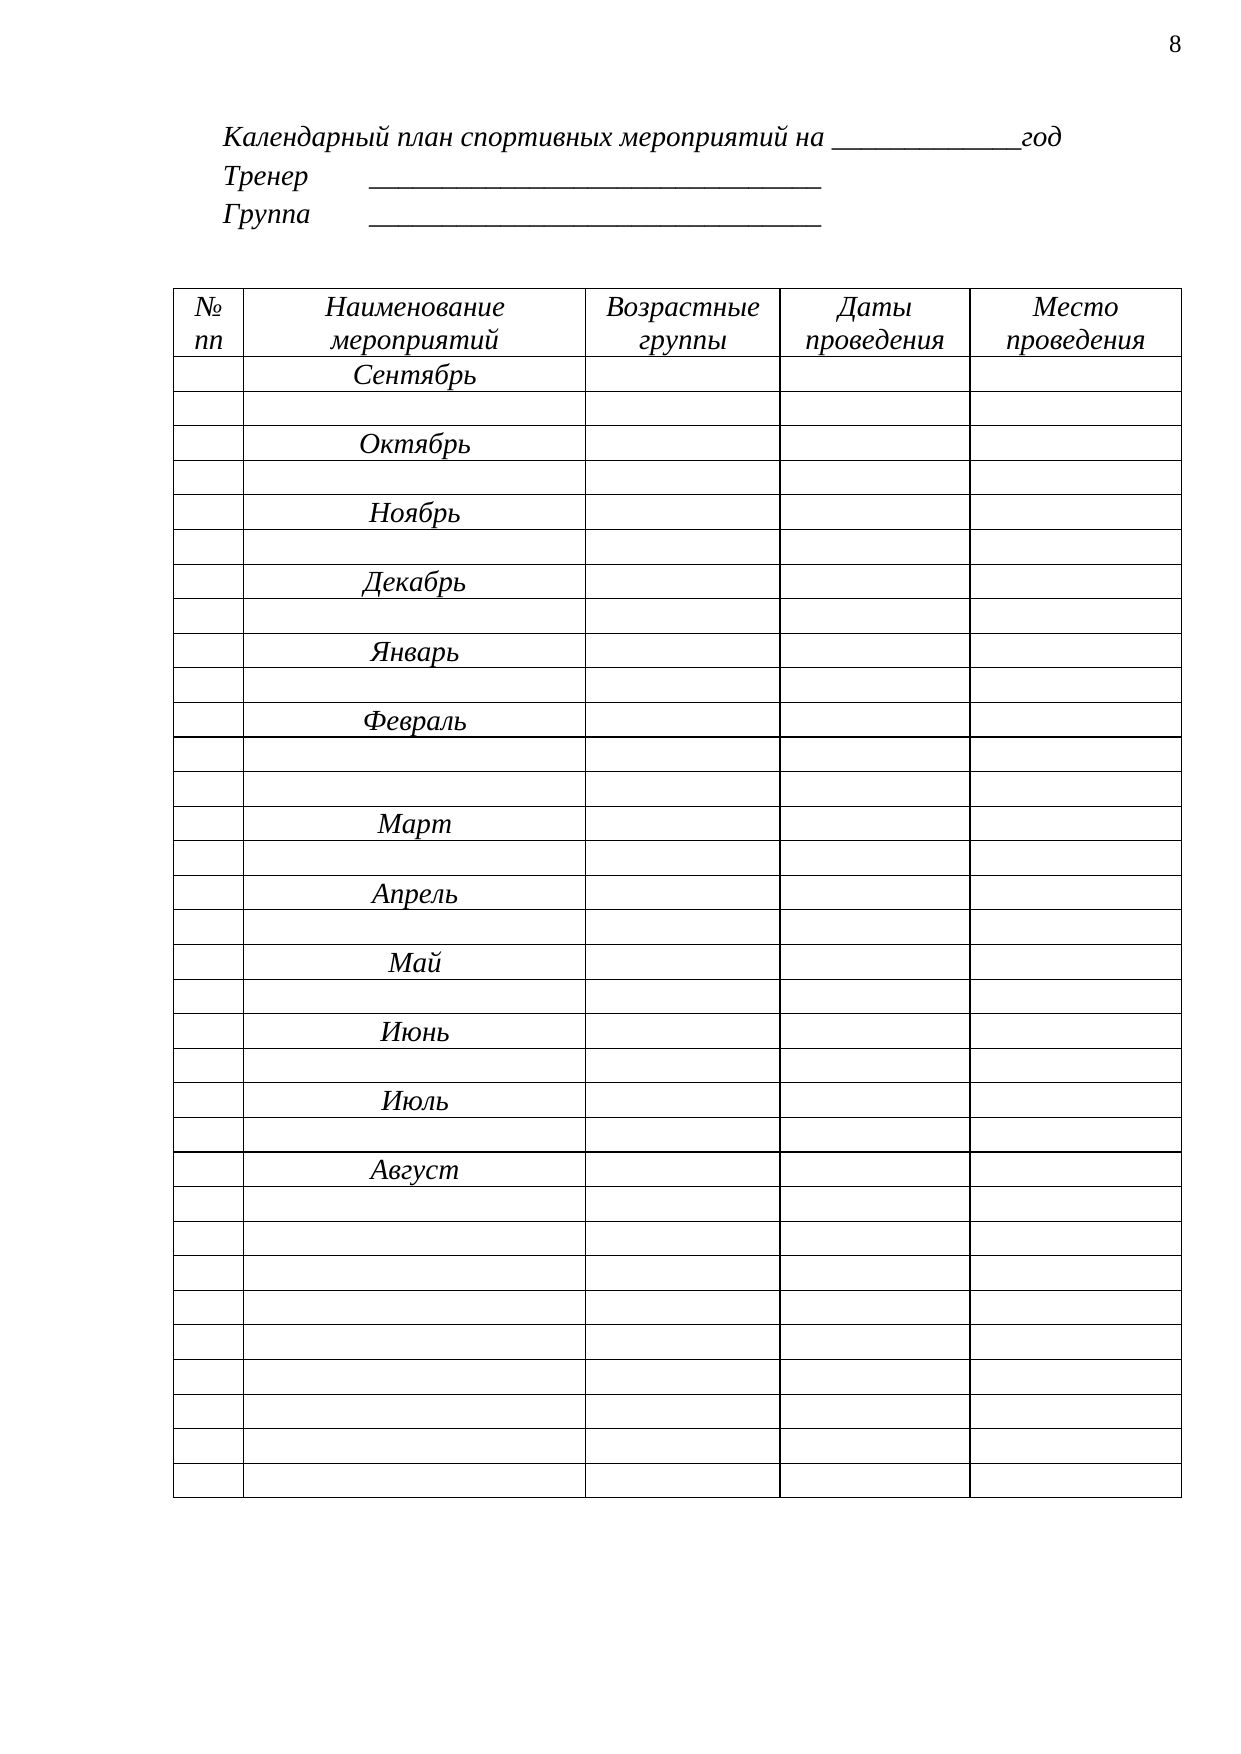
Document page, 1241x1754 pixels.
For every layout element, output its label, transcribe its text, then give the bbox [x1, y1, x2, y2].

table_cell [586, 1360, 779, 1393]
table_cell [174, 1222, 243, 1255]
table_cell [781, 738, 969, 771]
table_cell [781, 772, 969, 806]
table_cell [781, 910, 969, 944]
table_cell [174, 807, 243, 840]
table_cell [586, 426, 779, 460]
table_cell [781, 461, 969, 494]
table_cell [971, 461, 1181, 494]
table_cell [971, 876, 1181, 909]
table_cell [781, 1187, 969, 1221]
table_cell [781, 1429, 969, 1463]
table_cell [586, 945, 779, 978]
table_cell [174, 634, 243, 667]
table_header № пп [174, 289, 243, 356]
table_cell [781, 565, 969, 598]
table_cell [586, 980, 779, 1013]
table_cell [971, 1464, 1181, 1497]
table_cell [586, 1222, 779, 1255]
table_cell [244, 1429, 585, 1463]
table_cell Май [244, 945, 585, 978]
table_cell Август [244, 1153, 585, 1186]
table_cell [971, 1429, 1181, 1463]
table_cell [971, 841, 1181, 875]
table_cell [586, 1153, 779, 1186]
table_cell [971, 565, 1181, 598]
table_cell [971, 1325, 1181, 1359]
table_cell [971, 1187, 1181, 1221]
table_cell Февраль [244, 703, 585, 736]
table_cell [781, 1325, 969, 1359]
table_cell [174, 1256, 243, 1290]
table_cell [174, 426, 243, 460]
table_cell [174, 1187, 243, 1221]
table_cell [971, 392, 1181, 425]
table_cell [586, 1049, 779, 1082]
table_cell Июль [244, 1083, 585, 1117]
table_cell [244, 772, 585, 806]
table_cell [586, 841, 779, 875]
table_cell [781, 1360, 969, 1393]
table_cell [174, 357, 243, 391]
table_cell [781, 1464, 969, 1497]
table_cell [781, 1291, 969, 1324]
table_cell [586, 495, 779, 529]
table_cell Сентябрь [244, 357, 585, 391]
table_cell [244, 1360, 585, 1393]
table_cell [586, 392, 779, 425]
table_cell [174, 461, 243, 494]
table_cell [174, 1049, 243, 1082]
table_cell [586, 565, 779, 598]
table_cell [244, 910, 585, 944]
table_cell [174, 1014, 243, 1048]
table_cell [781, 1014, 969, 1048]
table_cell [586, 668, 779, 702]
table_cell [174, 945, 243, 978]
table_cell [244, 461, 585, 494]
table_cell [971, 1360, 1181, 1393]
table_cell Декабрь [244, 565, 585, 598]
table_cell Апрель [244, 876, 585, 909]
table_cell [781, 841, 969, 875]
table_cell [174, 1083, 243, 1117]
table_cell [586, 530, 779, 563]
table_cell [781, 668, 969, 702]
table_cell [586, 634, 779, 667]
table_header Возрастные группы [586, 289, 779, 356]
table_cell [174, 1291, 243, 1324]
table_cell [244, 392, 585, 425]
table_cell [586, 1464, 779, 1497]
table_cell [174, 599, 243, 633]
table_cell [244, 1464, 585, 1497]
table_cell [174, 392, 243, 425]
table_cell [971, 738, 1181, 771]
table_cell [971, 530, 1181, 563]
table_cell Октябрь [244, 426, 585, 460]
list Группа _______________________________ [223, 196, 1181, 230]
table_cell [586, 738, 779, 771]
table_cell [781, 876, 969, 909]
table_cell [586, 1395, 779, 1428]
table_cell Ноябрь [244, 495, 585, 529]
table_cell [971, 634, 1181, 667]
table_cell [781, 1395, 969, 1428]
table_cell [174, 565, 243, 598]
table_cell [586, 1429, 779, 1463]
table_cell [244, 738, 585, 771]
table_cell [971, 703, 1181, 736]
table_cell [971, 1153, 1181, 1186]
table_cell [174, 668, 243, 702]
table_cell [244, 599, 585, 633]
list Тренер _______________________________ [223, 158, 1181, 191]
table_cell [174, 910, 243, 944]
table_cell [971, 599, 1181, 633]
table_cell [971, 772, 1181, 806]
table_cell [174, 1395, 243, 1428]
table_cell [244, 841, 585, 875]
list Календарный план спортивных мероприятий на _____________год [223, 119, 1181, 153]
table_cell Январь [244, 634, 585, 667]
table_cell [174, 980, 243, 1013]
table_header Даты проведения [781, 289, 969, 356]
table_cell [781, 495, 969, 529]
table_cell [781, 426, 969, 460]
table_cell [971, 1083, 1181, 1117]
table_cell [971, 1049, 1181, 1082]
table_cell [586, 910, 779, 944]
table_cell [781, 1256, 969, 1290]
table_cell [971, 945, 1181, 978]
table_cell [244, 1187, 585, 1221]
table_cell [781, 599, 969, 633]
table_cell [971, 910, 1181, 944]
table_cell [586, 703, 779, 736]
table_cell [781, 530, 969, 563]
table_cell [244, 1325, 585, 1359]
table_cell [244, 1049, 585, 1082]
table_cell [586, 1291, 779, 1324]
table_cell [971, 1222, 1181, 1255]
table_cell [174, 1153, 243, 1186]
table_cell [244, 980, 585, 1013]
table_cell [586, 357, 779, 391]
table_cell [174, 1360, 243, 1393]
table_cell [971, 668, 1181, 702]
table_header Наименование мероприятий [244, 289, 585, 356]
table_cell [586, 599, 779, 633]
table_cell Июнь [244, 1014, 585, 1048]
table_cell [244, 1291, 585, 1324]
table_cell [174, 1325, 243, 1359]
table_cell [781, 1049, 969, 1082]
table_cell [971, 980, 1181, 1013]
table_cell [174, 738, 243, 771]
table_cell [781, 945, 969, 978]
table_cell Март [244, 807, 585, 840]
table_cell [174, 1429, 243, 1463]
table_cell [586, 1325, 779, 1359]
table_cell [244, 1118, 585, 1151]
table_cell [174, 841, 243, 875]
table_cell [244, 1395, 585, 1428]
table_cell [586, 1083, 779, 1117]
table_cell [781, 392, 969, 425]
table_cell [971, 1014, 1181, 1048]
table_cell [781, 807, 969, 840]
table_cell [174, 772, 243, 806]
table_cell [174, 495, 243, 529]
table_cell [781, 1153, 969, 1186]
table_cell [174, 1118, 243, 1151]
table_cell [244, 1256, 585, 1290]
table_cell [174, 1464, 243, 1497]
table_cell [971, 1256, 1181, 1290]
table_cell [586, 1187, 779, 1221]
table_cell [781, 1118, 969, 1151]
table_cell [174, 876, 243, 909]
table_cell [586, 461, 779, 494]
table_cell [781, 980, 969, 1013]
table_cell [586, 807, 779, 840]
table_cell [971, 1395, 1181, 1428]
table_cell [971, 357, 1181, 391]
table_cell [586, 876, 779, 909]
table_cell [781, 1222, 969, 1255]
table_cell [971, 1291, 1181, 1324]
table_cell [971, 807, 1181, 840]
table_cell [244, 530, 585, 563]
table_cell [174, 530, 243, 563]
table_cell [244, 1222, 585, 1255]
table_cell [781, 634, 969, 667]
table_cell [781, 703, 969, 736]
table_header Место проведения [971, 289, 1181, 356]
table_cell [586, 772, 779, 806]
table_cell [586, 1256, 779, 1290]
table_cell [586, 1014, 779, 1048]
table_cell [586, 1118, 779, 1151]
table_cell [174, 703, 243, 736]
table_cell [971, 1118, 1181, 1151]
table_cell [971, 495, 1181, 529]
table_cell [971, 426, 1181, 460]
table_cell [781, 357, 969, 391]
table_cell [781, 1083, 969, 1117]
table_cell [244, 668, 585, 702]
